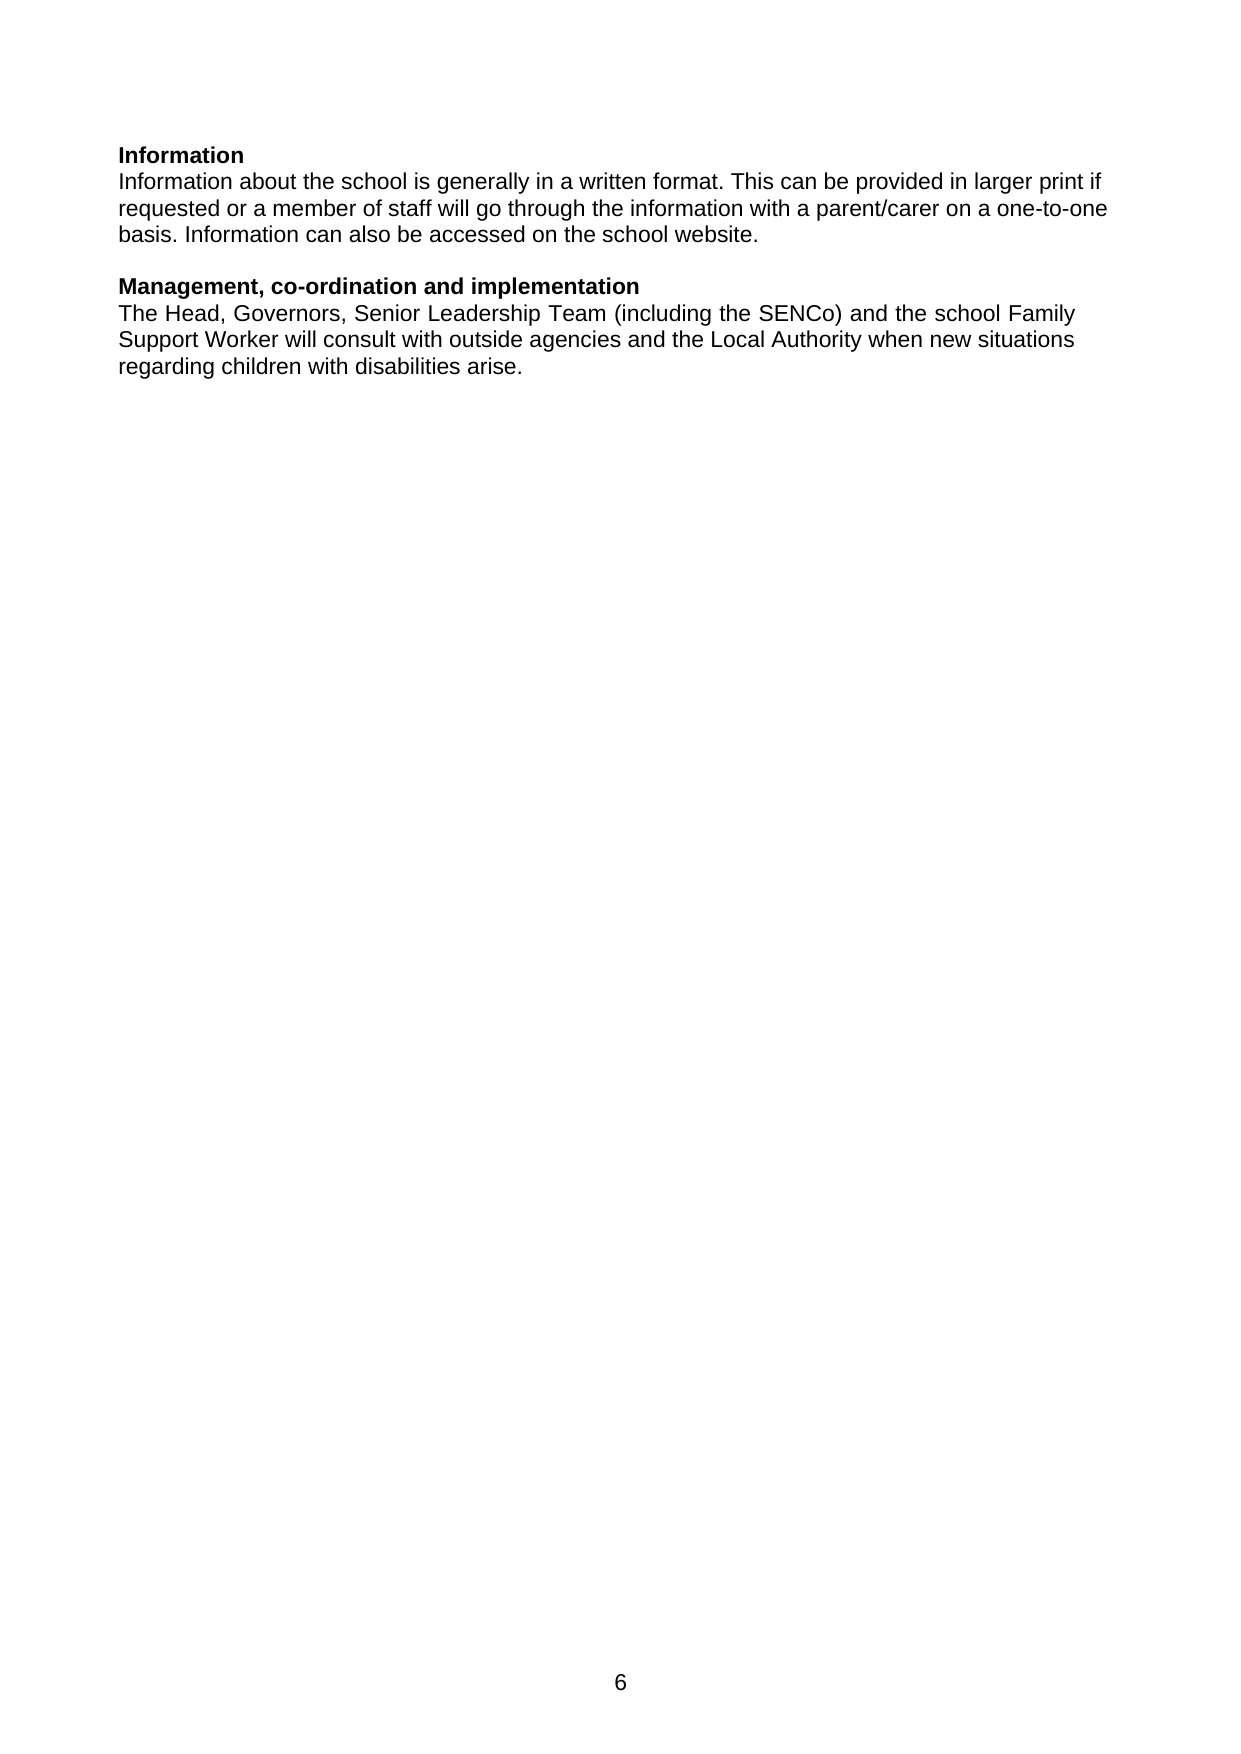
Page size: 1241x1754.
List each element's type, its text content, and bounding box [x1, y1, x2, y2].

text Information about the school is generally in a written format. This can be provided in larger print if requested or a member of staff will go through the information with a parent/carer on a one-to-one basis. Information can also be accessed on the school website. [118, 168, 1111, 247]
subtitle Management, co-ordination and implementation [118, 273, 1128, 299]
subtitle Information [118, 142, 1128, 168]
text The Head, Governors, Senior Leadership Team (including the SENCo) and the school Family Support Worker will consult with outside agencies and the Local Authority when new situations regarding children with disabilities arise. [118, 300, 1076, 379]
